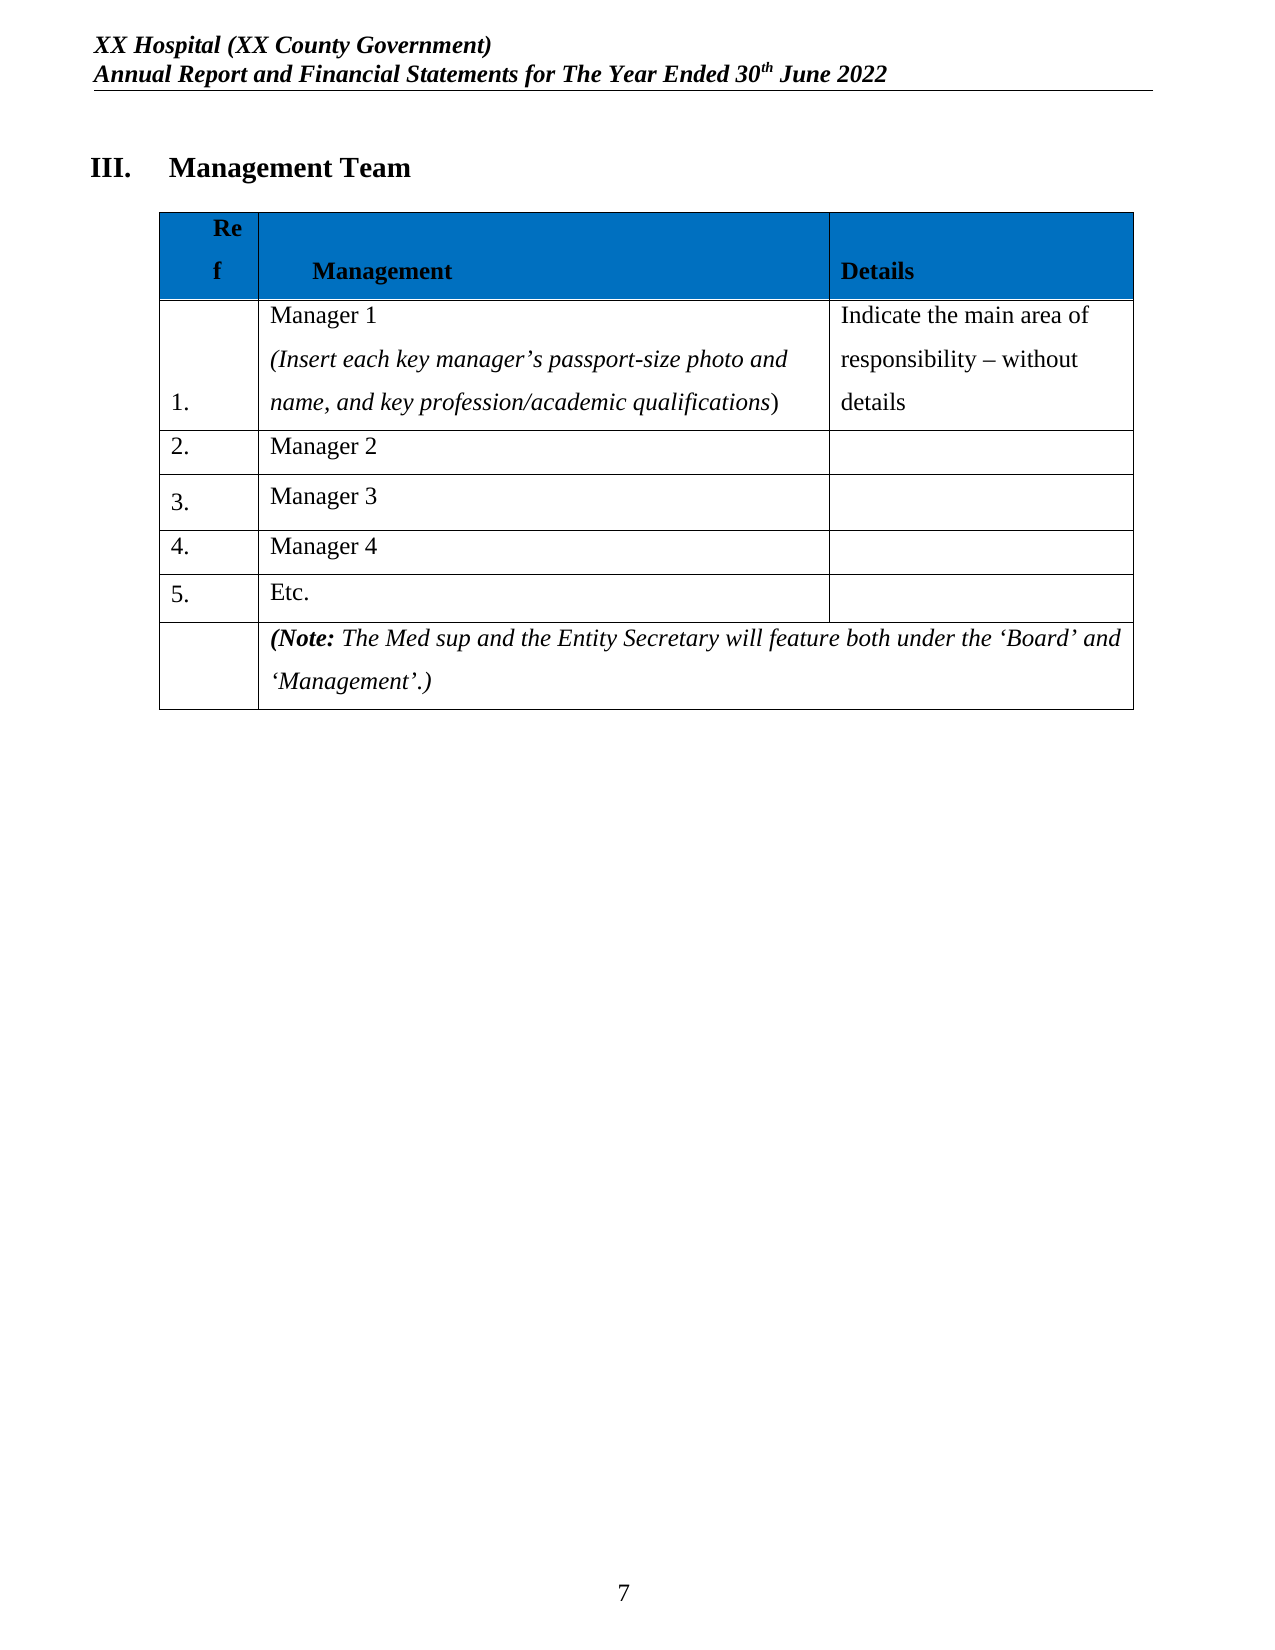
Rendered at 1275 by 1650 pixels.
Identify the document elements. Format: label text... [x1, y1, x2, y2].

table_header Management [259, 213, 829, 299]
table_cell [830, 531, 1133, 574]
table_cell Manager 4 [259, 531, 829, 574]
table_cell [830, 575, 1133, 622]
table_cell Manager 3 [259, 475, 829, 530]
table_cell [160, 623, 258, 709]
table_cell Manager 1 (Insert each key manager’s passport-size photo and name, and key profession/academic qualifications) [259, 301, 829, 430]
table_cell [160, 575, 258, 622]
table_cell Indicate the main area of responsibility – without details [830, 301, 1133, 430]
table_cell [160, 531, 258, 574]
table_cell [160, 475, 258, 530]
table_header Details [830, 213, 1133, 299]
table_cell Manager 2 [259, 431, 829, 474]
table_cell [160, 431, 258, 474]
table_cell [160, 301, 258, 430]
table_cell (Note: The Med sup and the Entity Secretary will feature both under the ‘Board’ and ‘Management’.) [259, 623, 1133, 709]
table_cell Etc. [259, 575, 829, 622]
table_header Ref [160, 213, 258, 299]
table_cell [830, 475, 1133, 530]
list Management Team [131, 150, 1153, 183]
table_cell [830, 431, 1133, 474]
